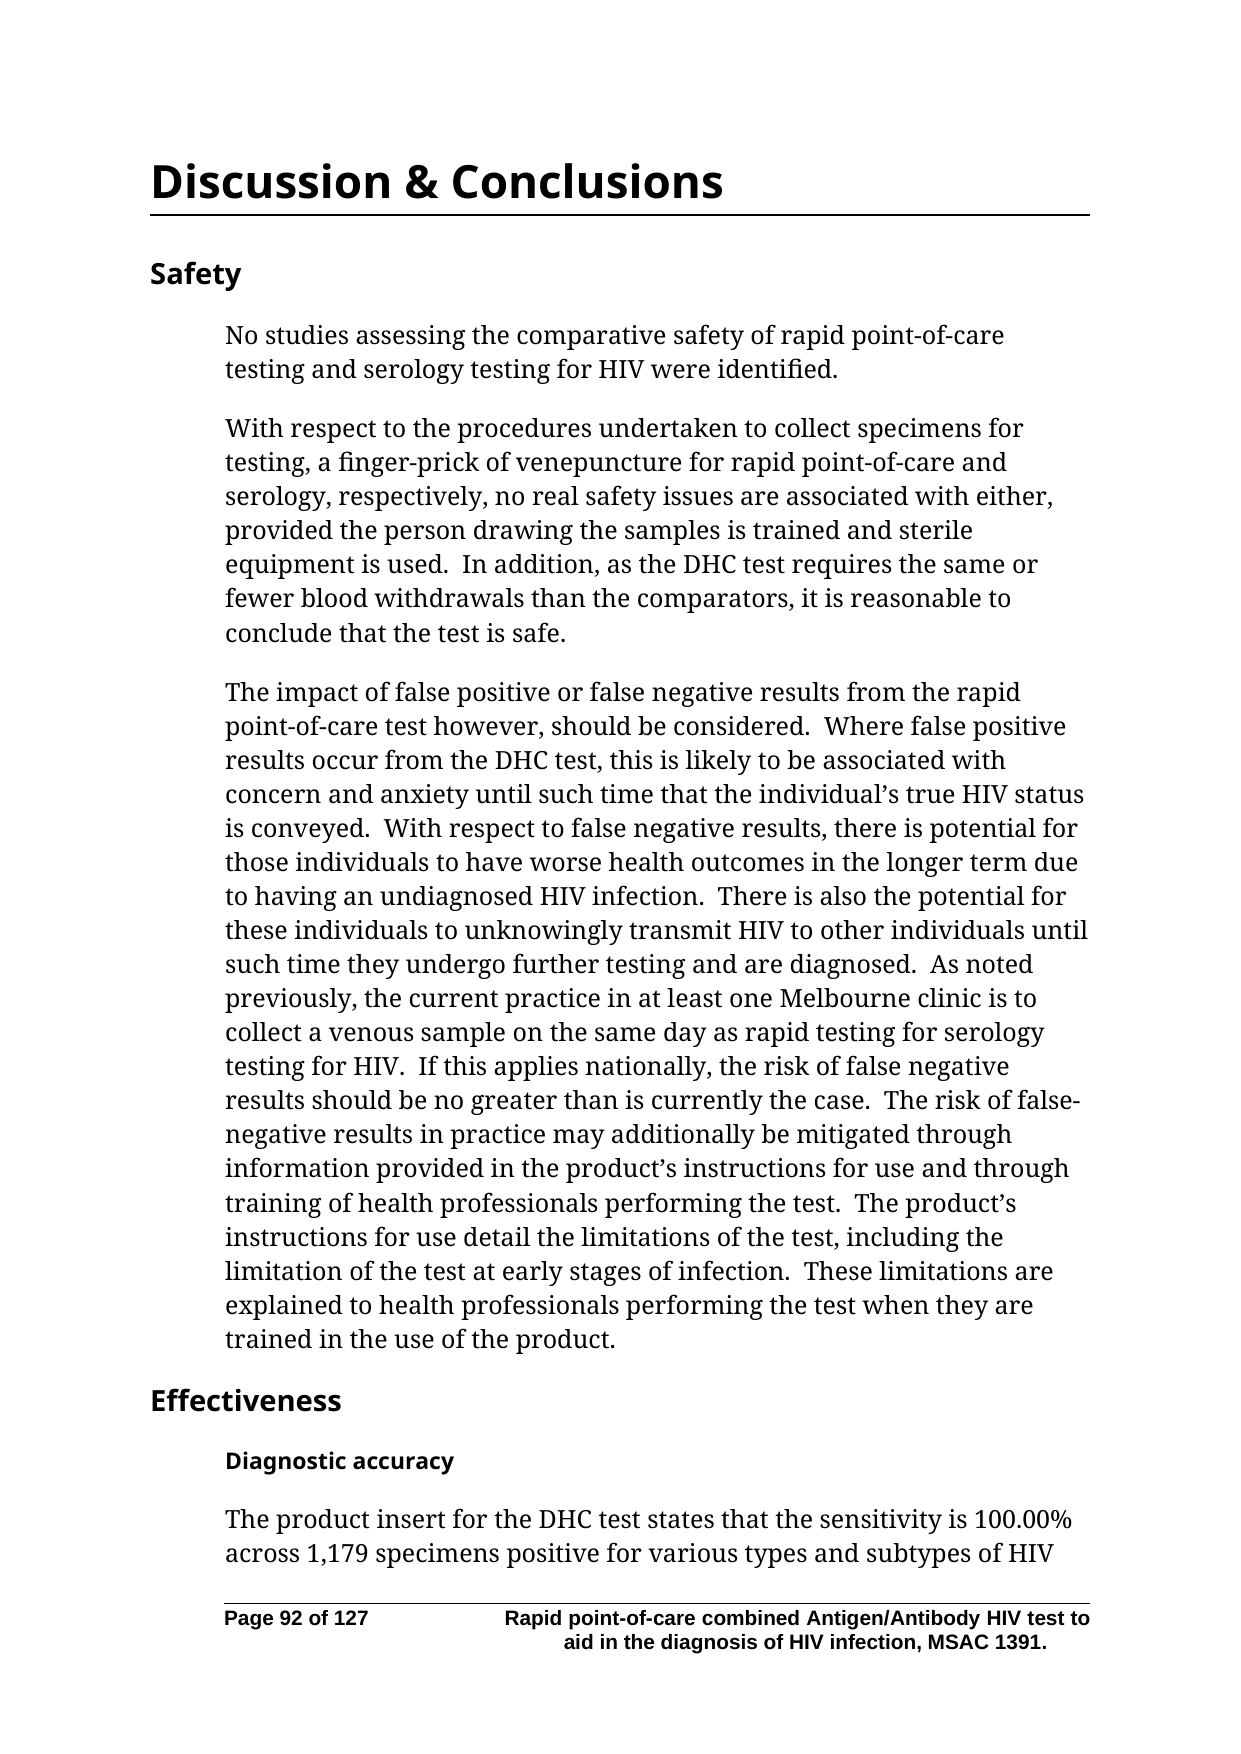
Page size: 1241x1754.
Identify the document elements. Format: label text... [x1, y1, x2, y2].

text With respect to the procedures undertaken to collect specimens for testing, a finger-prick of venepuncture for rapid point-of-care and serology, respectively, no real safety issues are associated with either, provided the person drawing the samples is trained and sterile equipment is used. In addition, as the DHC test requires the same or fewer blood withdrawals than the comparators, it is reasonable to conclude that the test is safe. [225, 411, 1090, 649]
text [225, 1501, 1090, 1569]
text No studies assessing the comparative safety of rapid point-of-care testing and serology testing for HIV were identified. [225, 318, 1090, 386]
subtitle Discussion & Conclusions [150, 150, 1090, 214]
subtitle Safety [150, 253, 1090, 293]
text The impact of false positive or false negative results from the rapid point-of-care test however, should be considered. Where false positive results occur from the DHC test, this is likely to be associated with concern and anxiety until such time that the individual’s true HIV status is conveyed. With respect to false negative results, there is potential for those individuals to have worse health outcomes in the longer term due to having an undiagnosed HIV infection. There is also the potential for these individuals to unknowingly transmit HIV to other individuals until such time they undergo further testing and are diagnosed. As noted previously, the current practice in at least one Melbourne clinic is to collect a venous sample on the same day as rapid testing for serology testing for HIV. If this applies nationally, the risk of false negative results should be no greater than is currently the case. The risk of false-negative results in practice may additionally be mitigated through information provided in the product’s instructions for use and through training of health professionals performing the test. The product’s instructions for use detail the limitations of the test, including the limitation of the test at early stages of infection. These limitations are explained to health professionals performing the test when they are trained in the use of the product. [225, 674, 1090, 1356]
subtitle Diagnostic accuracy [225, 1445, 1090, 1476]
subtitle Effectiveness [150, 1381, 1090, 1420]
